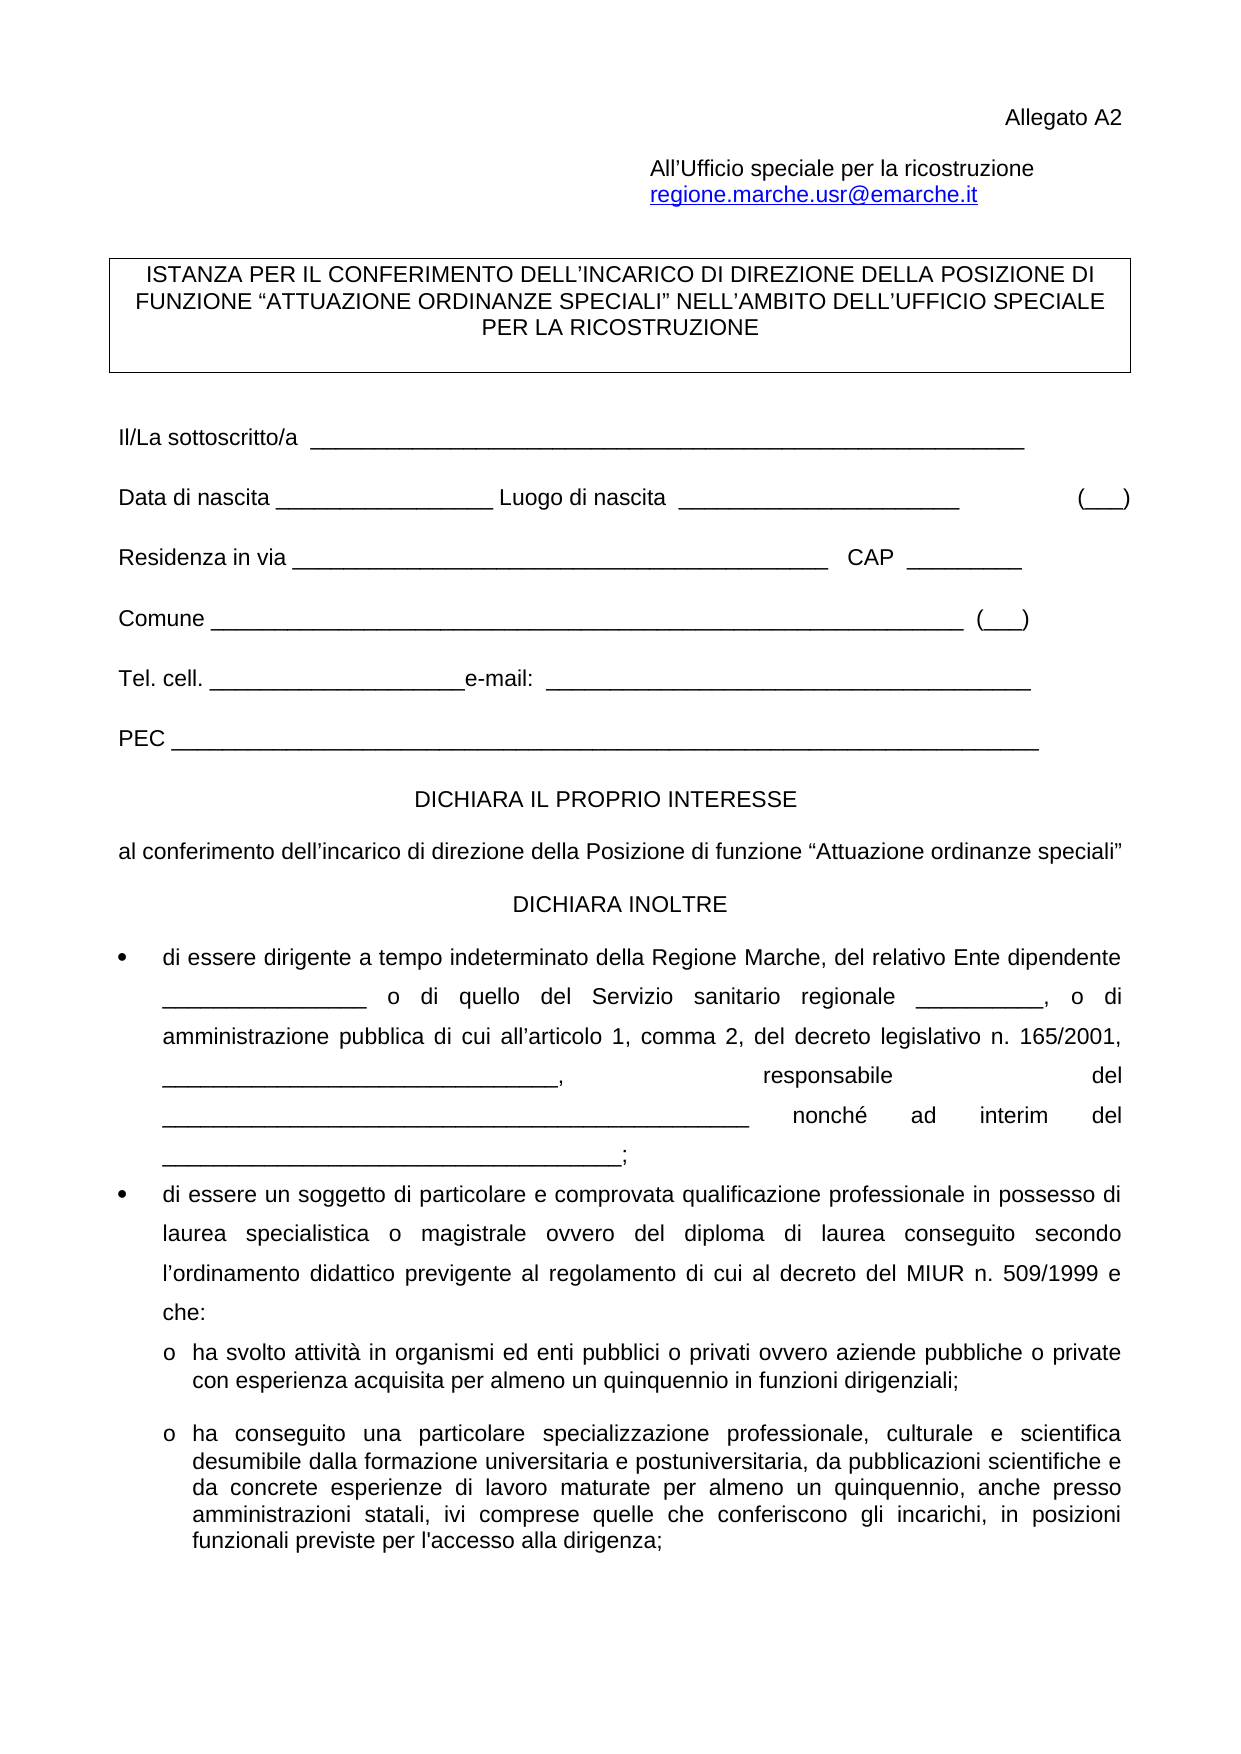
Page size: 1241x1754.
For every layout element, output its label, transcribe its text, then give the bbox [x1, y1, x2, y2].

text regione.marche.usr@emarche.it [118, 181, 1122, 207]
text DICHIARA INOLTRE [118, 891, 1122, 917]
text Data di nascita _________________ Luogo di nascita ______________________ (___) [118, 484, 1122, 510]
text Il/La sottoscritto/a ________________________________________________________ [118, 424, 1122, 450]
text PEC ____________________________________________________________________ [118, 725, 1122, 752]
text All’Ufficio speciale per la ricostruzione [118, 154, 1122, 181]
list di essere un soggetto di particolare e comprovata qualificazione professionale in possesso di laurea specialistica o magistrale ovvero del diploma di laurea conseguito secondo l’ordinamento didattico previgente al regolamento di cui al decreto del MIUR n. 509/1999 e che: [118, 1181, 1122, 1325]
subtitle DICHIARA IL PROPRIO INTERESSE [118, 786, 1093, 812]
list di essere dirigente a tempo indeterminato della Regione Marche, del relativo Ente dipendente ________________ o di quello del Servizio sanitario regionale __________, o di amministrazione pubblica di cui all’articolo 1, comma 2, del decreto legislativo n. 165/2001, _______________________________, responsabile del ______________________________________________ nonché ad interim del ____________________________________; [118, 944, 1122, 1167]
text Residenza in via __________________________________________ CAP _________ [118, 544, 1122, 571]
text Allegato A2 [118, 103, 1122, 130]
text Comune ___________________________________________________________ (___) [118, 605, 1122, 631]
text al conferimento dell’incarico di direzione della Posizione di funzione “Attuazione ordinanze speciali” [118, 838, 1122, 865]
subtitle ISTANZA PER IL CONFERIMENTO DELL’INCARICO DI DIREZIONE DELLA POSIZIONE DI FUNZIONE “ATTUAZiONE ORDINANZE SPECIALI” NELL’AMBITO DELL’UFFICIO SPECIALE PER LA RICOSTRUZIONE [110, 259, 1130, 372]
list ha svolto attività in organismi ed enti pubblici o privati ovvero aziende pubbliche o private con esperienza acquisita per almeno un quinquennio in funzioni dirigenziali; [162, 1338, 1122, 1393]
text Tel. cell. ____________________e-mail: ______________________________________ [118, 665, 1122, 691]
list ha conseguito una particolare specializzazione professionale, culturale e scientifica desumibile dalla formazione universitaria e postuniversitaria, da pubblicazioni scientifiche e da concrete esperienze di lavoro maturate per almeno un quinquennio, anche presso amministrazioni statali, ivi comprese quelle che conferiscono gli incarichi, in posizioni funzionali previste per l'accesso alla dirigenza; [162, 1419, 1122, 1553]
